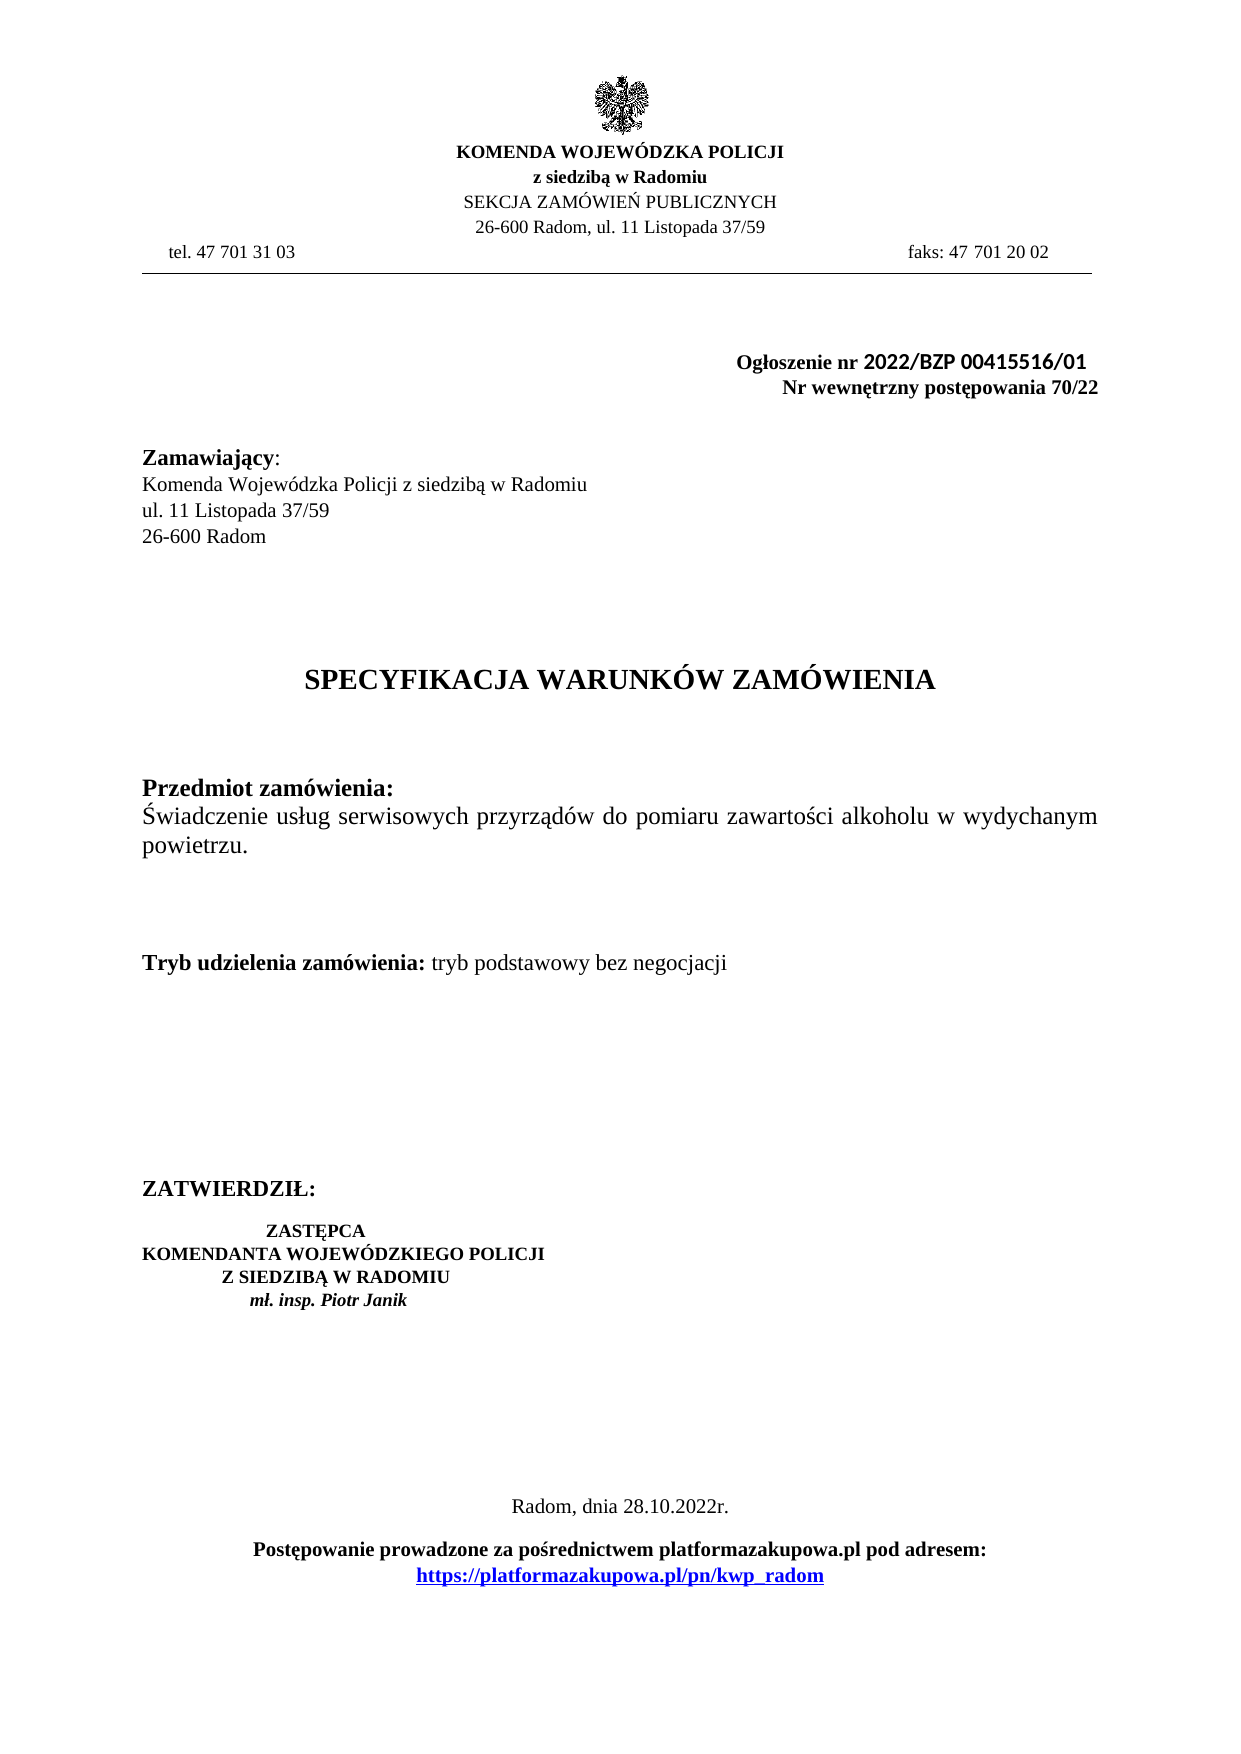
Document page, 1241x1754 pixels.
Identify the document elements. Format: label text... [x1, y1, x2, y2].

text Z SIEDZIBĄ W RADOMIU [142, 1266, 1098, 1288]
text Zamawiający: Komenda Wojewódzka Policji z siedzibą w Radomiu ul. 11 Listopada 37/59 26-600 Radom [142, 444, 1098, 548]
picture [589, 73, 651, 138]
text Postępowanie prowadzone za pośrednictwem platformazakupowa.pl pod adresem: https://platformazakupowa.pl/pn/kwp_radom [142, 1537, 1098, 1587]
text ZATWIERDZIŁ: [142, 1174, 1098, 1201]
text Nr wewnętrzny postępowania 70/22 [600, 375, 1098, 399]
text Przedmiot zamówienia: [142, 773, 1098, 801]
text ZASTĘPCA [142, 1220, 1098, 1241]
text Tryb udzielenia zamówienia: tryb podstawowy bez negocjacji [142, 949, 1098, 975]
text Świadczenie usług serwisowych przyrządów do pomiaru zawartości alkoholu w wydychanym powietrzu. [142, 801, 1098, 859]
text SPECYFIKACJA WARUNKÓW ZAMÓWIENIA [142, 662, 1098, 696]
text Radom, dnia 28.10.2022r. [142, 1494, 1098, 1518]
text mł. insp. Piotr Janik [142, 1289, 1098, 1311]
text Ogłoszenie nr 2022/BZP 00415516/01 [142, 347, 1098, 375]
text KOMENDANTA WOJEWÓDZKIEGO POLICJI [142, 1243, 1098, 1264]
